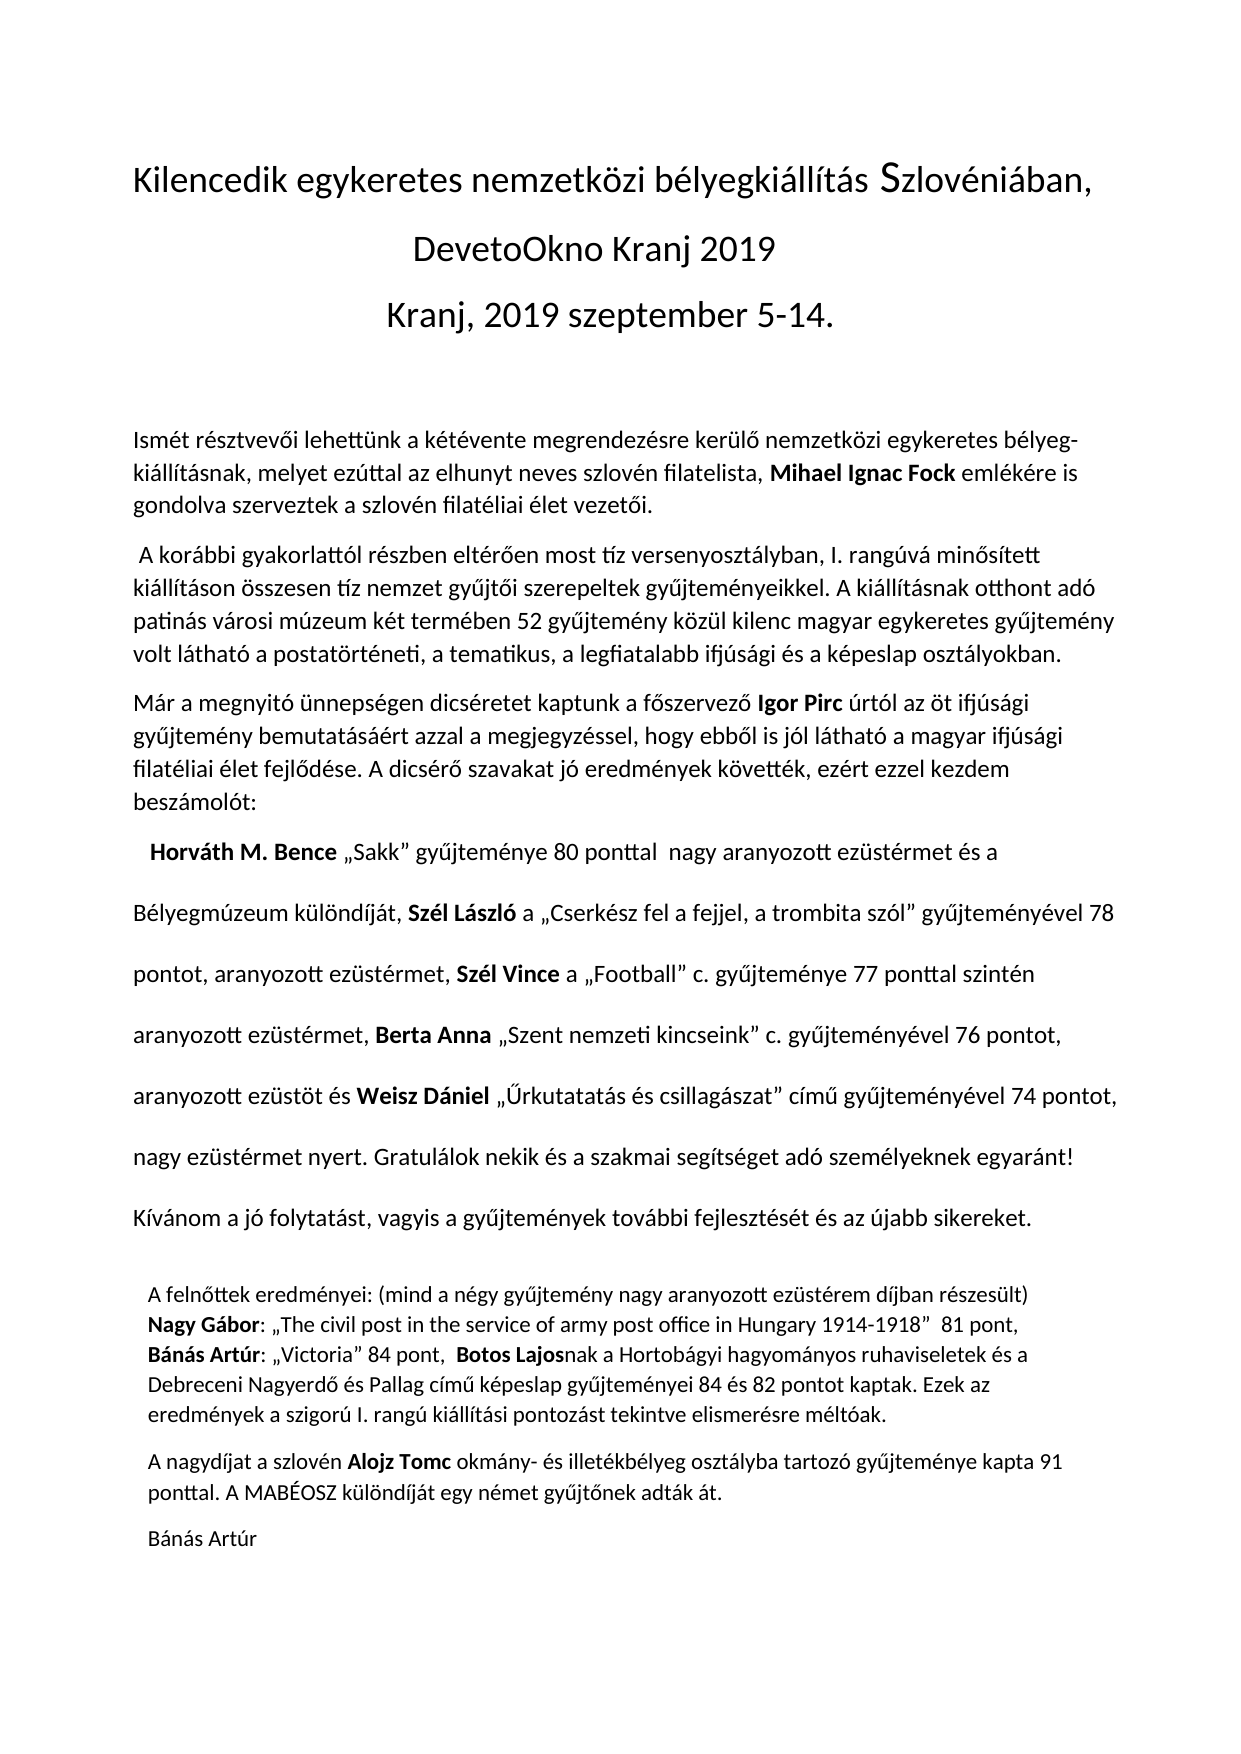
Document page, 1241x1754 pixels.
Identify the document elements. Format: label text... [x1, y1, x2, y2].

text Bánás Artúr [148, 1524, 1093, 1553]
text A felnőttek eredményei: (mind a négy gyűjtemény nagy aranyozott ezüstérem díjban részesült) Nagy Gábor: „The civil post in the service of army post office in Hungary 1914-1918” 81 pont, Bánás Artúr: „Victoria” 84 pont, Botos Lajosnak a Hortobágyi hagyományos ruhaviseletek és a Debreceni Nagyerdő és Pallag című képeslap gyűjteményei 84 és 82 pontot kaptak. Ezek az eredmények a szigorú I. rangú kiállítási pontozást tekintve elismerésre méltóak. [148, 1280, 1093, 1429]
text Kranj, 2019 szeptember 5-14. [133, 291, 1122, 337]
text Horváth M. Bence „Sakk” gyűjteménye 80 ponttal nagy aranyozott ezüstérmet és a Bélyegmúzeum különdíját, Szél László a „Cserkész fel a fejjel, a trombita szól” gyűjteményével 78 pontot, aranyozott ezüstérmet, Szél Vince a „Football” c. gyűjteménye 77 ponttal szintén aranyozott ezüstérmet, Berta Anna „Szent nemzeti kincseink” c. gyűjteményével 76 pontot, aranyozott ezüstöt és Weisz Dániel „Űrkutatatás és csillagászat” című gyűjteményével 74 pontot, nagy ezüstérmet nyert. Gratulálok nekik és a szakmai segítséget adó személyeknek egyaránt! Kívánom a jó folytatást, vagyis a gyűjtemények további fejlesztését és az újabb sikereket. [133, 836, 1122, 1233]
text Ismét résztvevői lehettünk a kétévente megrendezésre kerülő nemzetközi egykeretes bélyeg-kiállításnak, melyet ezúttal az elhunyt neves szlovén filatelista, Mihael Ignac Fock emlékére is gondolva szerveztek a szlovén filatéliai élet vezetői. [133, 424, 1122, 520]
text A nagydíjat a szlovén Alojz Tomc okmány- és illetékbélyeg osztályba tartozó gyűjteménye kapta 91 ponttal. A MABÉOSZ különdíját egy német gyűjtőnek adták át. [148, 1447, 1093, 1506]
text Kilencedik egykeretes nemzetközi bélyegkiállítás Szlovéniában, [133, 148, 1122, 203]
text Már a megnyitó ünnepségen dicséretet kaptunk a főszervező Igor Pirc úrtól az öt ifjúsági gyűjtemény bemutatásáért azzal a megjegyzéssel, hogy ebből is jól látható a magyar ifjúsági filatéliai élet fejlődése. A dicsérő szavakat jó eredmények követték, ezért ezzel kezdem beszámolót: [133, 687, 1122, 817]
text A korábbi gyakorlattól részben eltérően most tíz versenyosztályban, I. rangúvá minősített kiállításon összesen tíz nemzet gyűjtői szerepeltek gyűjteményeikkel. A kiállításnak otthont adó patinás városi múzeum két termében 52 gyűjtemény közül kilenc magyar egykeretes gyűjtemény volt látható a postatörténeti, a tematikus, a legfiatalabb ifjúsági és a képeslap osztályokban. [133, 539, 1122, 668]
text DevetoOkno Kranj 2019 [133, 224, 1122, 270]
